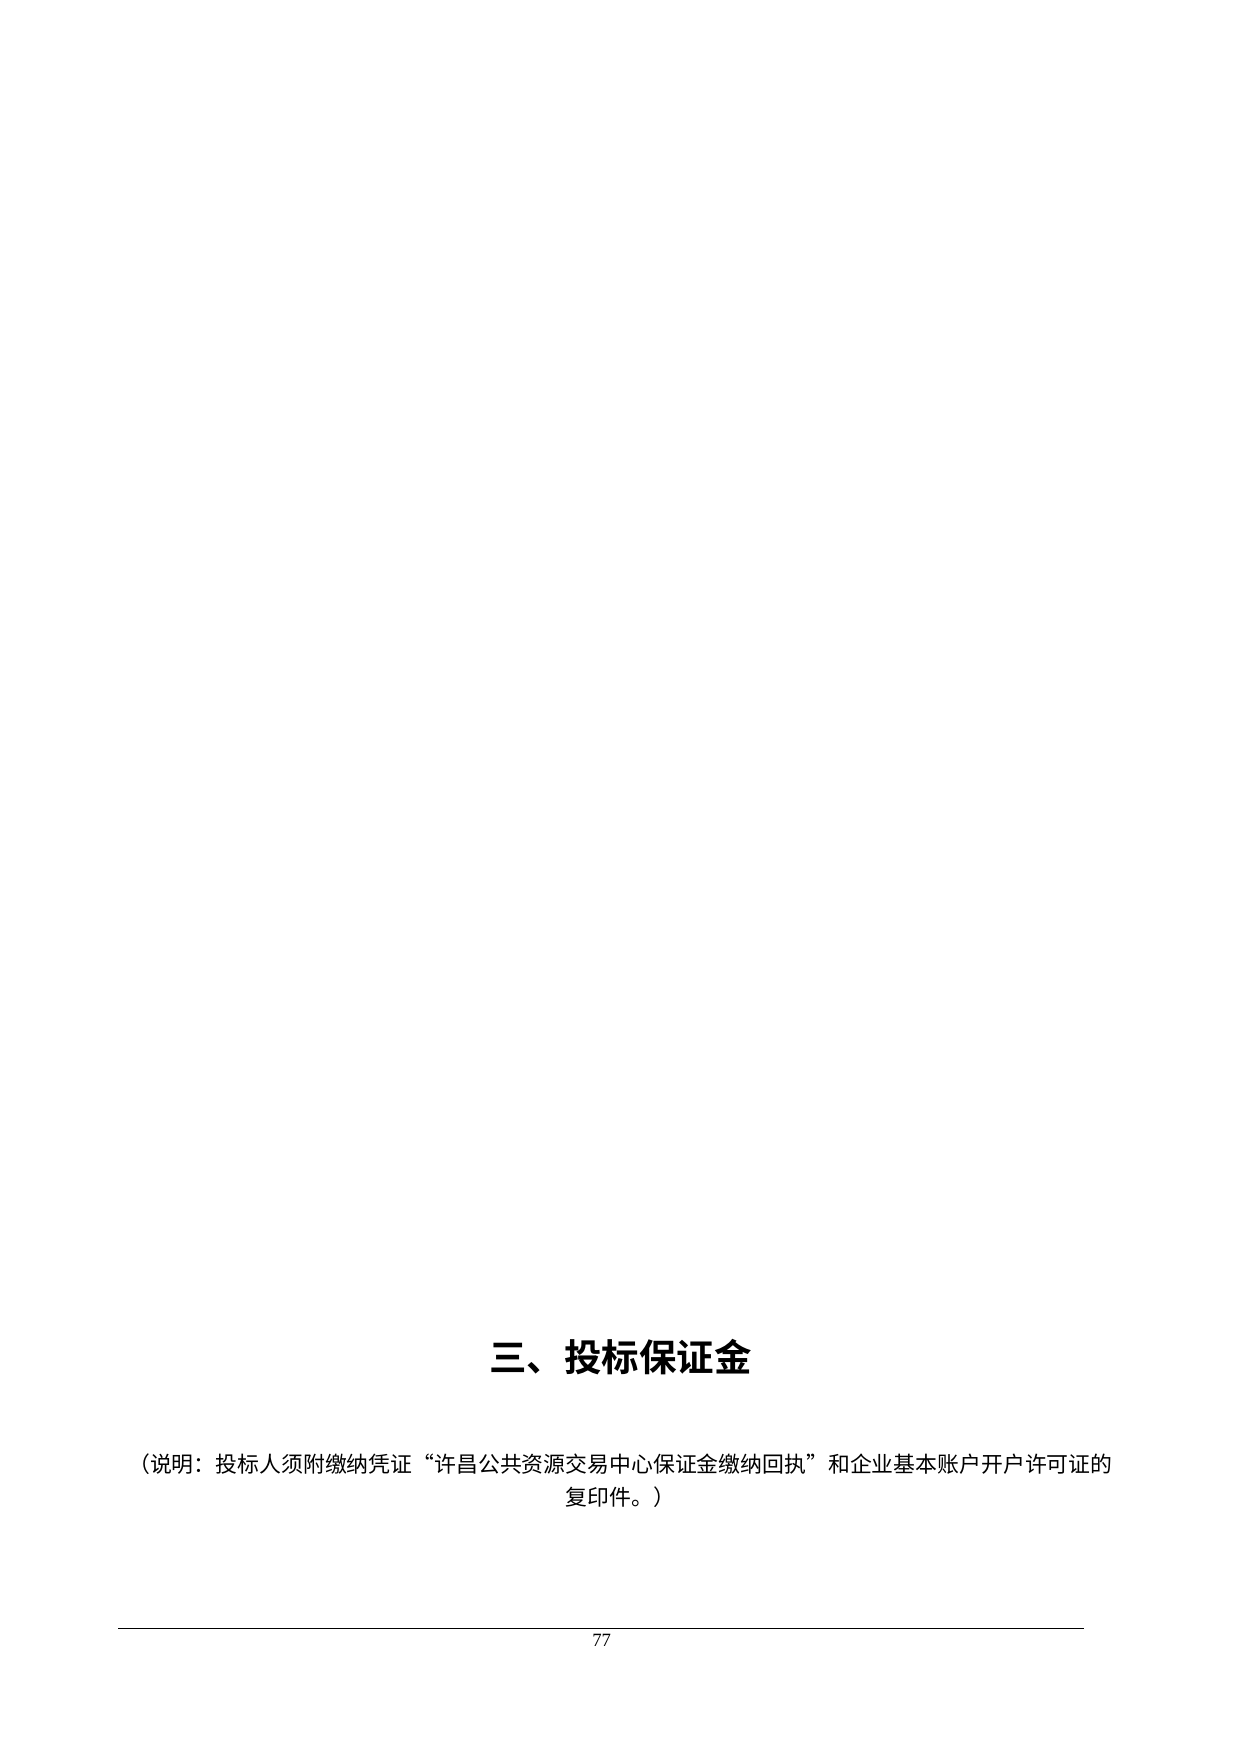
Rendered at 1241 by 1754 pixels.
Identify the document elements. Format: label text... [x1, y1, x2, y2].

text 三、投标保证金 [118, 1322, 1122, 1387]
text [118, 1447, 1122, 1512]
